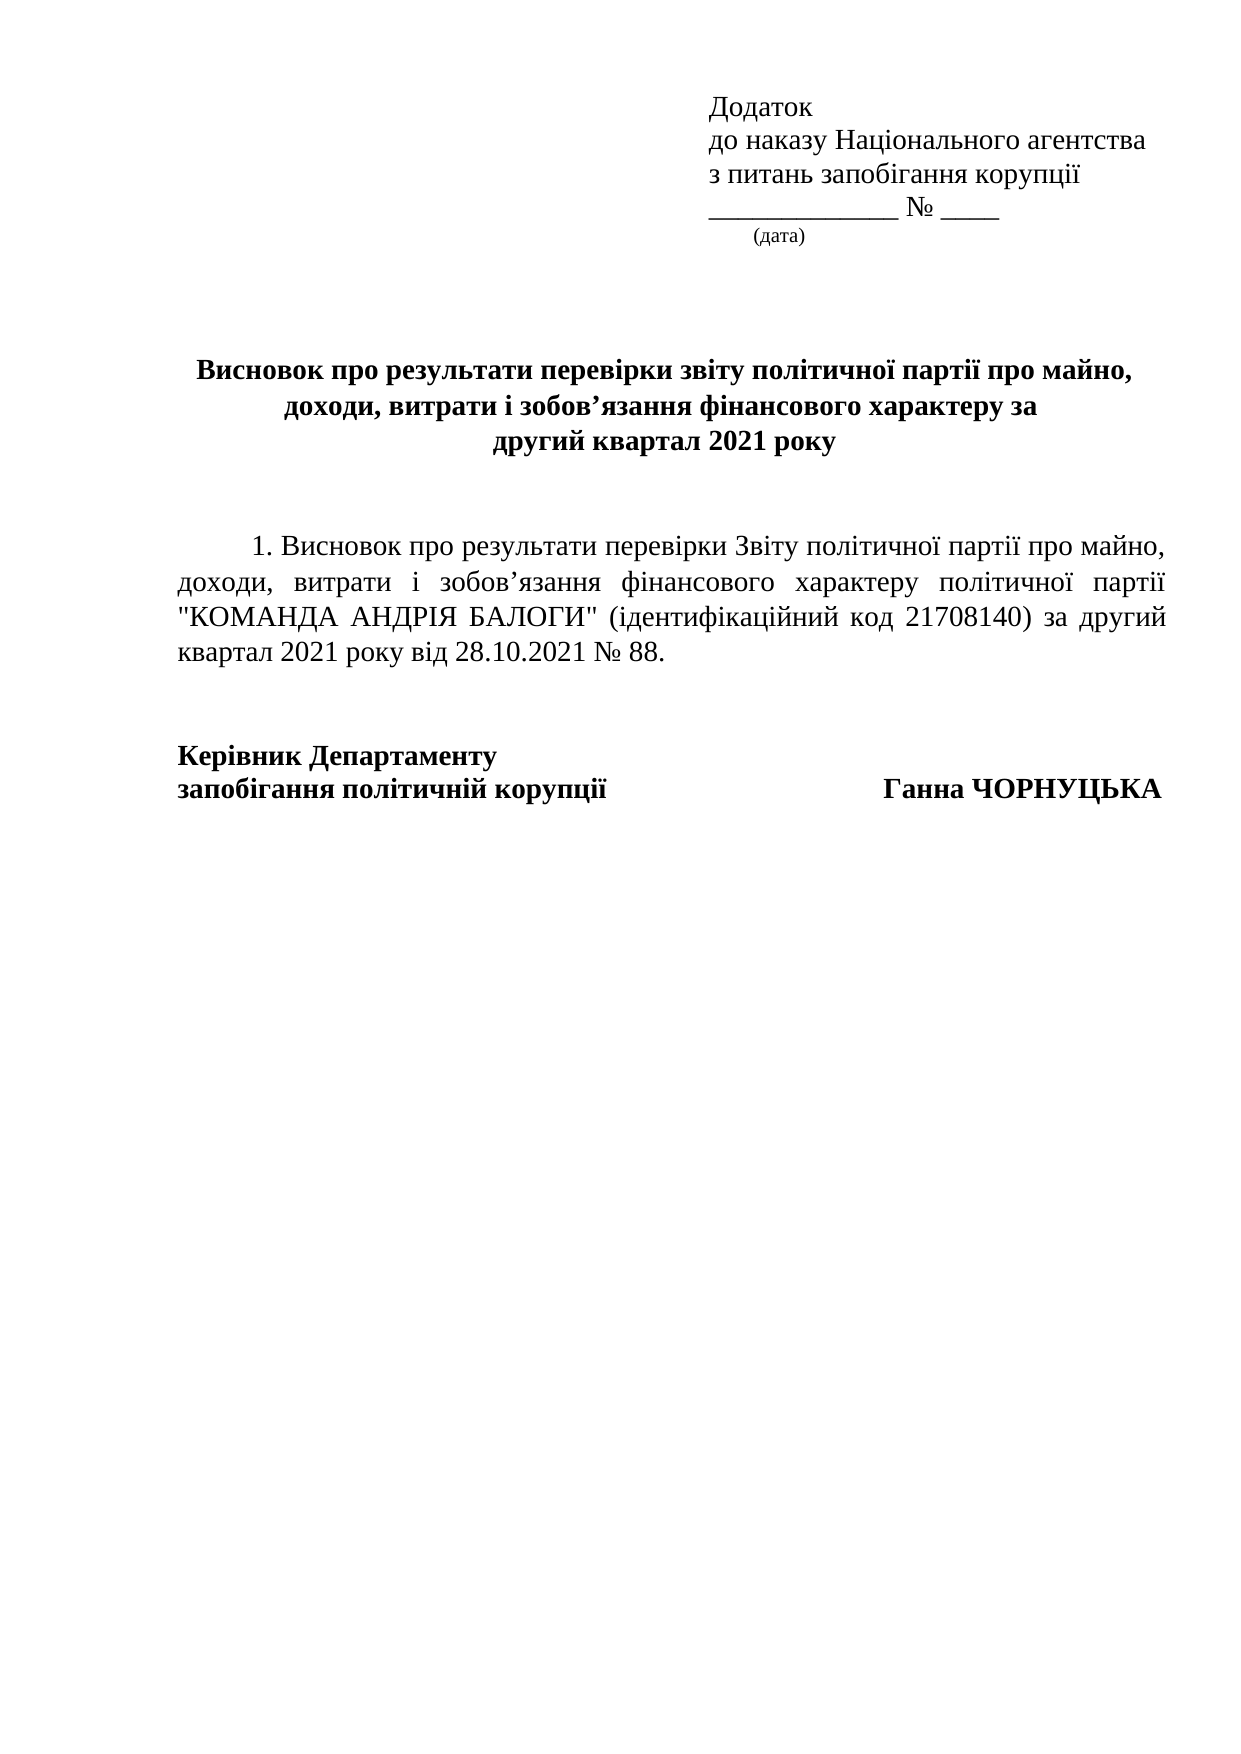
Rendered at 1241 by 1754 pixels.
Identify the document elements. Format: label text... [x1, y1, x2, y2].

text запобігання політичній корупції Ганна ЧОРНУЦЬКА [177, 772, 1166, 805]
text Додаток [709, 89, 1152, 122]
text Керівник Департаменту [177, 738, 1166, 772]
text Висновок про результати перевірки звіту політичної партії про майно, доходи, витрати і зобов’язання фінансового характеру за другий квартал 2021 року [177, 352, 1152, 456]
text до наказу Національного агентства з питань запобігання корупції [709, 122, 1152, 189]
text (дата) [753, 223, 1152, 247]
text _____________ № ____ [709, 189, 1152, 223]
text 1. Висновок про результати перевірки Звіту політичної партії про майно, доходи, витрати і зобов’язання фінансового характеру політичної партії "КОМАНДА АНДРІЯ БАЛОГИ" (ідентифікаційний код 21708140) за другий квартал 2021 року від 28.10.2021 № 88. [177, 528, 1166, 668]
